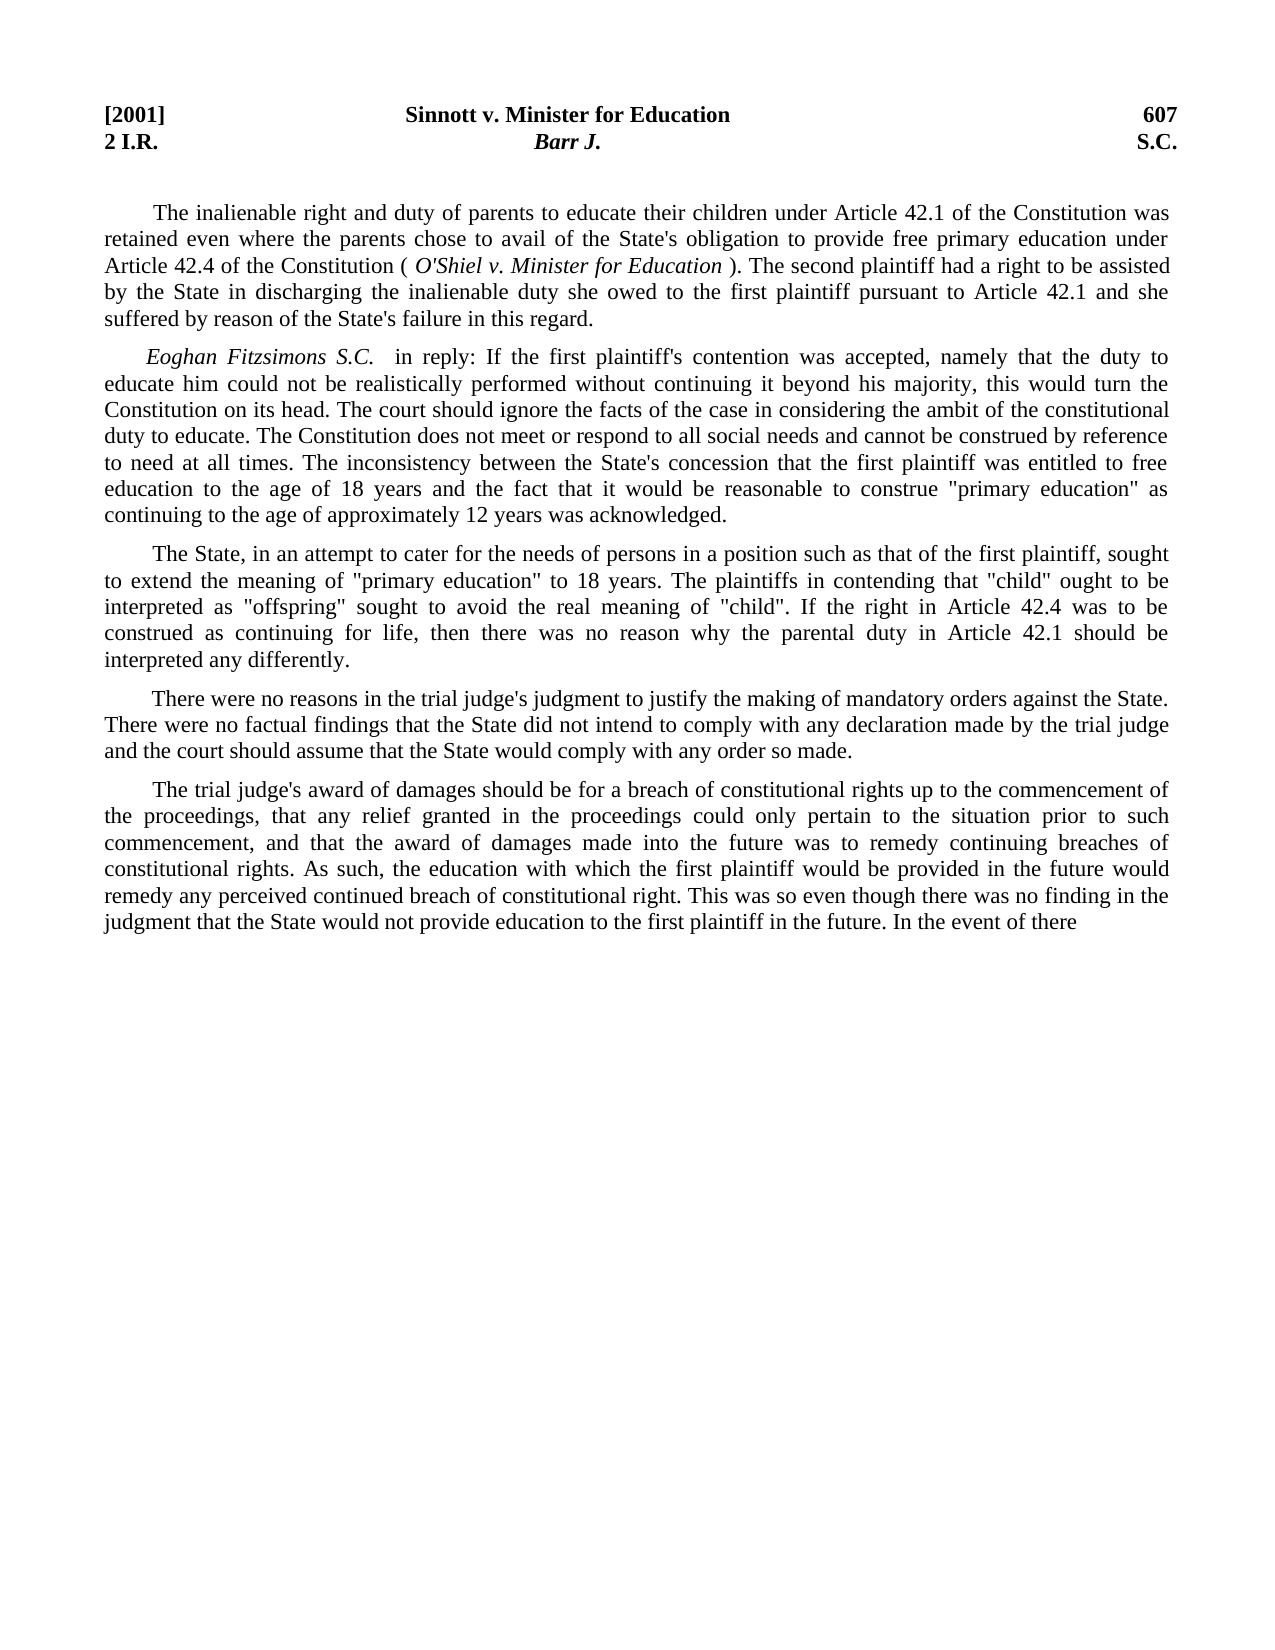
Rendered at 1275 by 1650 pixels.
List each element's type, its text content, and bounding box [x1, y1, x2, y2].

text The inalienable right and duty of parents to educate their children under Article 42.1 of the Constitution was retained even where the parents chose to avail of the State's obligation to provide free primary education under Article 42.4 of the Constitution ( O'Shiel v. Minister for Education ). The second plaintiff had a right to be assisted by the State in discharging the inalienable duty she owed to the first plaintiff pursuant to Article 42.1 and she suffered by reason of the State's failure in this regard. [104, 199, 1171, 331]
table_header Sinnott v. Minister for Education Barr J. [188, 101, 948, 154]
table_header [2001] 2 I.R. [104, 101, 187, 154]
table_header 607 S.C. [948, 101, 1177, 154]
text There were no reasons in the trial judge's judgment to justify the making of mandatory orders against the State. There were no factual findings that the State did not intend to comply with any declaration made by the trial judge and the court should assume that the State would comply with any order so made. [104, 685, 1171, 764]
text The State, in an attempt to cater for the needs of persons in a position such as that of the first plaintiff, sought to extend the meaning of "primary education" to 18 years. The plaintiffs in contending that "child" ought to be interpreted as "offspring" sought to avoid the real meaning of "child". If the right in Article 42.4 was to be construed as continuing for life, then there was no reason why the parental duty in Article 42.1 should be interpreted any differently. [104, 540, 1171, 672]
text Eoghan Fitzsimons S.C. in reply: If the first plaintiff's contention was accepted, namely that the duty to educate him could not be realistically performed without continuing it beyond his majority, this would turn the Constitution on its head. The court should ignore the facts of the case in considering the ambit of the constitutional duty to educate. The Constitution does not meet or respond to all social needs and cannot be construed by reference to need at all times. The inconsistency between the State's concession that the first plaintiff was entitled to free education to the age of 18 years and the fact that it would be reasonable to construe "primary education" as continuing to the age of approximately 12 years was acknowledged. [104, 343, 1171, 528]
text The trial judge's award of damages should be for a breach of constitutional rights up to the commencement of the proceedings, that any relief granted in the proceedings could only pertain to the situation prior to such commencement, and that the award of damages made into the future was to remedy continuing breaches of constitutional rights. As such, the education with which the first plaintiff would be provided in the future would remedy any perceived continued breach of constitutional right. This was so even though there was no finding in the judgment that the State would not provide education to the first plaintiff in the future. In the event of there [104, 776, 1171, 934]
